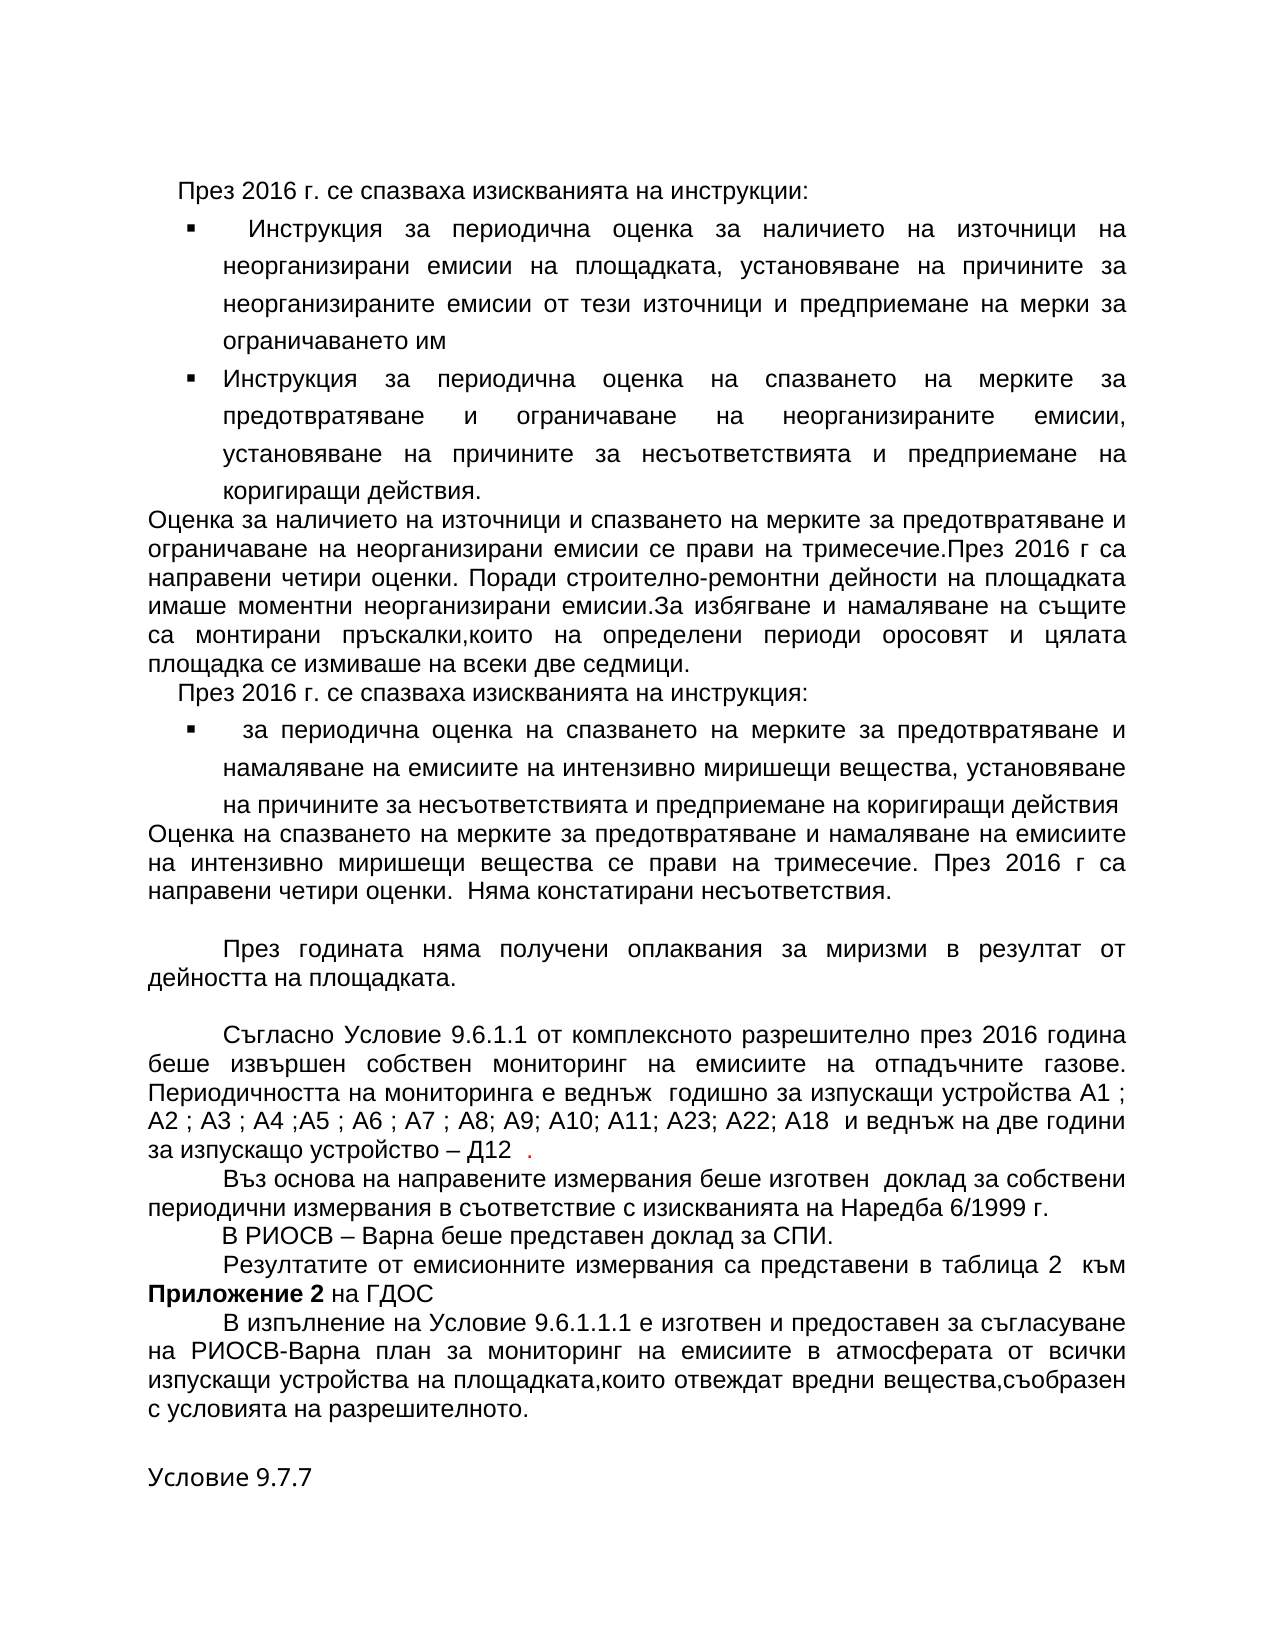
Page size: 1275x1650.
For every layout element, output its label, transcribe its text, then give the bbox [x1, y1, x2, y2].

text Съгласно Условие 9.6.1.1 от комплексното разрешително през 2016 година беше извършен собствен мониторинг на емисиите на отпадъчните газове. Периодичността на мониторинга е веднъж годишно за изпускащи устройства А1 ; А2 ; А3 ; А4 ;A5 ; А6 ; А7 ; A8; А9; А10; А11; А23; А22; А18 и веднъж на две години за изпускащо устройство – Д12 . [148, 1020, 1127, 1164]
text Условие 9.7.7 [148, 1460, 1127, 1494]
text През 2016 г. се спазваха изискванията на инструкции: [148, 176, 1127, 205]
text Резултатите от емисионните измервания са представени в таблица 2 към Приложение 2 на ГДОС [148, 1250, 1127, 1308]
text Въз основа на направените измервания беше изготвен доклад за собствени периодични измервания в съответствие с изискванията на Наредба 6/1999 г. [148, 1164, 1127, 1221]
text В изпълнение на Условие 9.6.1.1.1 е изготвен и предоставен за съгласуване на РИОСВ-Варна план за мониторинг на емисиите в атмосферата от всички изпускащи устройства на площадката,които отвеждат вредни вещества,съобразен с условията на разрешителното. [148, 1308, 1127, 1423]
list за периодична оценка на спазването на мерките за предотвратяване и намаляване на емисиите на интензивно миришещи вещества, установяване на причините за несъответствията и предприемане на коригиращи действия [185, 706, 1127, 819]
list Инструкция за периодична оценка на спазването на мерките за предотвратяване и ограничаване на неорганизираните емисии, установяване на причините за несъответствията и предприемане на коригиращи действия. [185, 355, 1127, 505]
text Оценка на спазването на мерките за предотвратяване и намаляване на емисиите на интензивно миришещи вещества се прави на тримесечие. През 2016 г са направени четири оценки. Няма констатирани несъответствия. [148, 819, 1127, 905]
text Оценка за наличието на източници и спазването на мерките за предотвратяване и ограничаване на неорганизирани емисии се прави на тримесечие.През 2016 г са направени четири оценки. Поради строително-ремонтни дейности на площадката имаше моментни неорганизирани емисии.За избягване и намаляване на същите са монтирани пръскалки,които на определени периоди оросовят и цялата площадка се измиваше на всеки две седмици. [148, 505, 1127, 678]
text В РИОСВ – Варна беше представен доклад за СПИ. [148, 1221, 1127, 1250]
text През годината няма получени оплаквания за миризми в резултат от дейността на площадката. [148, 934, 1127, 991]
list Инструкция за периодична оценка за наличието на източници на неорганизирани емисии на площадката, установяване на причините за неорганизираните емисии от тези източници и предприемане на мерки за ограничаването им [185, 205, 1127, 355]
text През 2016 г. се спазваха изискванията на инструкция: [148, 678, 1127, 706]
